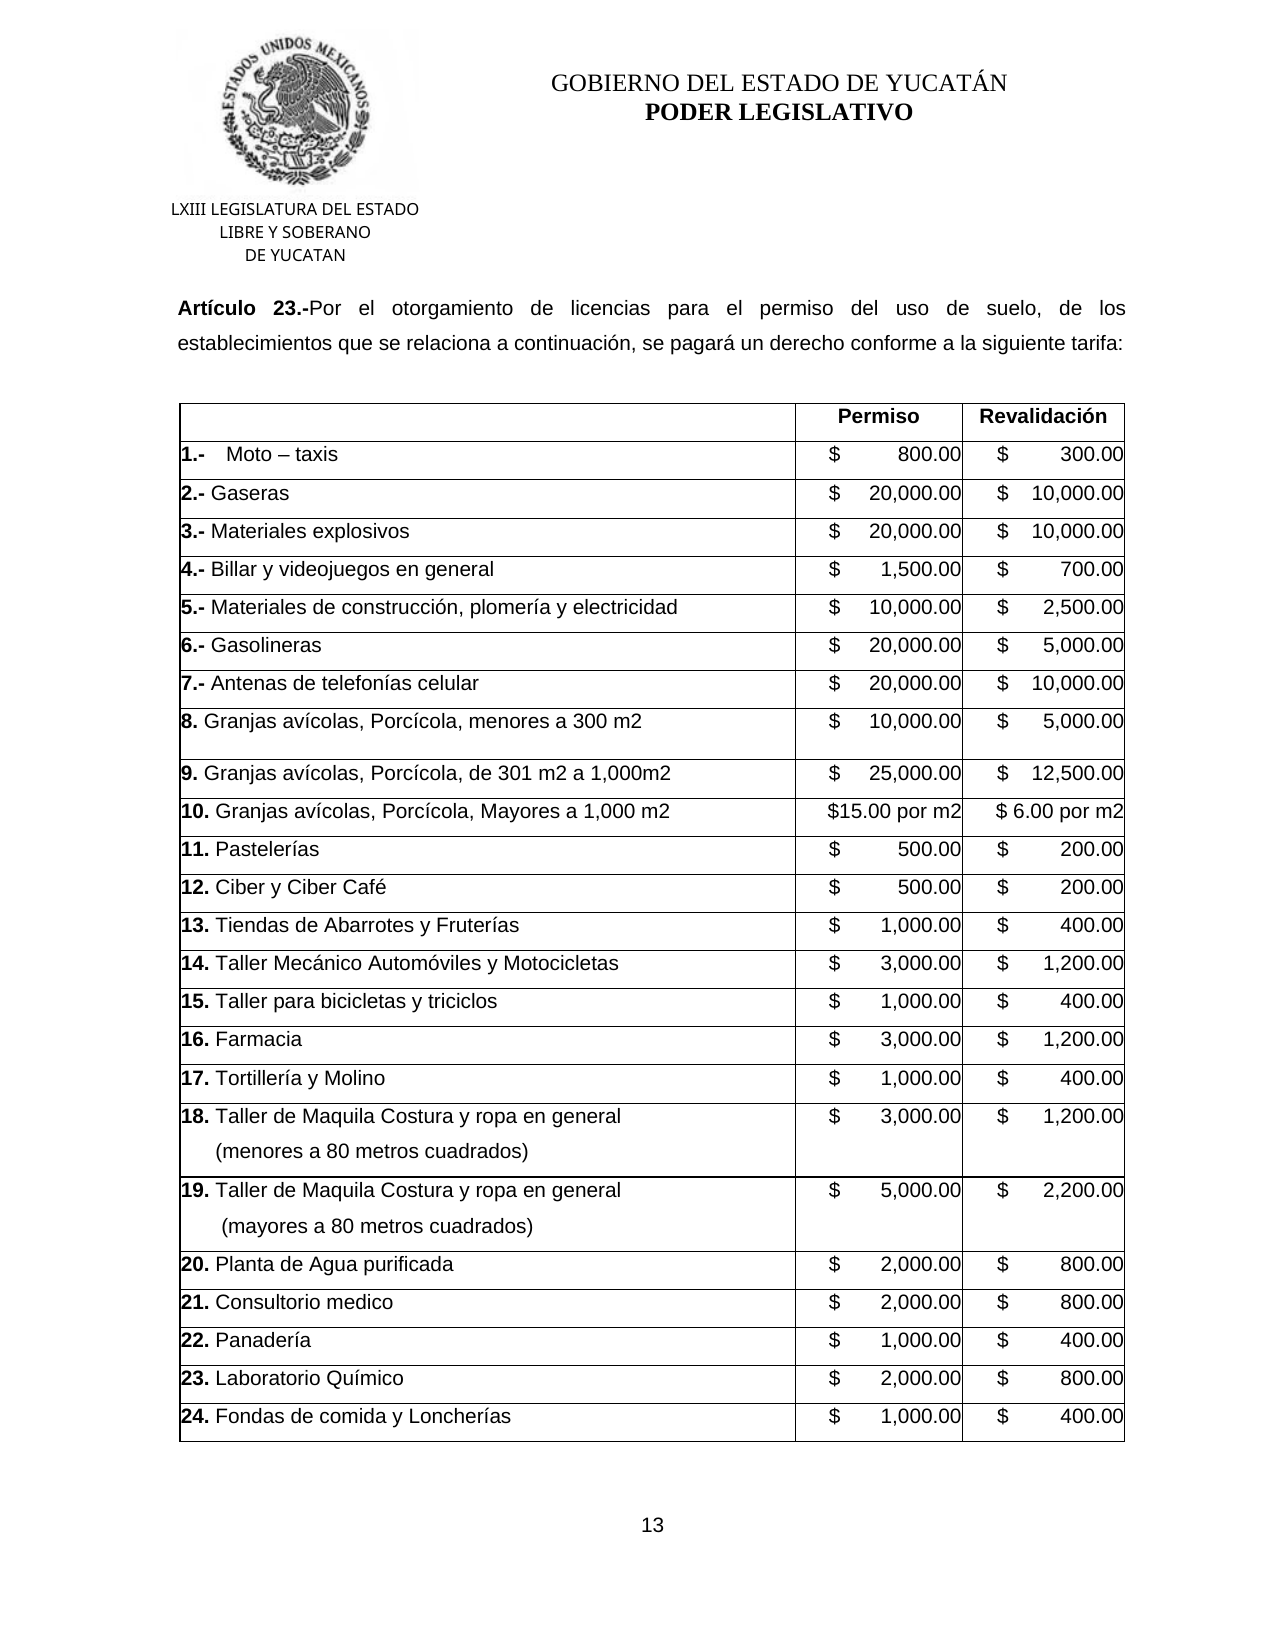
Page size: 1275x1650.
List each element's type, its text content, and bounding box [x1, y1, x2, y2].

table_cell $ 200.00 [963, 837, 1124, 874]
table_cell $ 2,200.00 [963, 1178, 1124, 1251]
table_cell 10. Granjas avícolas, Porcícola, Mayores a 1,000 m2 [181, 799, 795, 836]
table_cell $ 3,000.00 [796, 1027, 962, 1064]
table_header [181, 404, 795, 441]
table_cell $ 10,000.00 [963, 519, 1124, 556]
table_cell $ 1,000.00 [796, 1065, 962, 1102]
table_cell $ 10,000.00 [963, 480, 1124, 517]
table_cell $ 1,000.00 [796, 989, 962, 1026]
table_cell $ 1,500.00 [796, 557, 962, 594]
table_cell $ 2,000.00 [796, 1252, 962, 1289]
table_cell $ 400.00 [963, 913, 1124, 950]
table_cell 9. Granjas avícolas, Porcícola, de 301 m2 a 1,000m2 [181, 760, 795, 797]
table_cell 1.- Moto – taxis [181, 442, 795, 479]
table_cell 19. Taller de Maquila Costura y ropa en general (mayores a 80 metros cuadrados) [181, 1178, 795, 1251]
table_cell $ 400.00 [963, 1065, 1124, 1102]
table_cell $ 25,000.00 [796, 760, 962, 797]
table_cell 18. Taller de Maquila Costura y ropa en general (menores a 80 metros cuadrados) [181, 1104, 795, 1176]
table_cell 2.- Gaseras [181, 480, 795, 517]
table_cell $ 1,000.00 [796, 1404, 962, 1441]
table_cell $ 400.00 [963, 1328, 1124, 1365]
table_cell $ 800.00 [963, 1366, 1124, 1403]
table_cell $ 5,000.00 [796, 1178, 962, 1251]
table_cell $ 2,500.00 [963, 595, 1124, 632]
table_cell $ 12,500.00 [963, 760, 1124, 797]
table_cell $ 2,000.00 [796, 1366, 962, 1403]
table_cell $ 2,000.00 [796, 1290, 962, 1327]
table_cell $ 800.00 [796, 442, 962, 479]
table_cell $ 6.00 por m2 [963, 799, 1124, 836]
table_cell $ 500.00 [796, 837, 962, 874]
text Artículo 23.-Por el otorgamiento de licencias para el permiso del uso de suelo, de los establecimientos que se relaciona a continuación, se pagará un derecho conforme a la siguiente tarifa: [177, 295, 1127, 355]
table_cell 6.- Gasolineras [181, 633, 795, 670]
table_cell $ 20,000.00 [796, 633, 962, 670]
table_cell 11. Pastelerías [181, 837, 795, 874]
table_cell $ 1,200.00 [963, 951, 1124, 988]
table_cell $ 500.00 [796, 875, 962, 912]
table_header Permiso [796, 404, 962, 441]
table_cell 4.- Billar y videojuegos en general [181, 557, 795, 594]
table_cell $ 5,000.00 [963, 709, 1124, 759]
table_cell $ 200.00 [963, 875, 1124, 912]
table_cell $ 400.00 [963, 989, 1124, 1026]
table_cell 24. Fondas de comida y Loncherías [181, 1404, 795, 1441]
table_cell 7.- Antenas de telefonías celular [181, 671, 795, 708]
table_cell $ 1,000.00 [796, 1328, 962, 1365]
table_cell 13. Tiendas de Abarrotes y Fruterías [181, 913, 795, 950]
table_cell $ 10,000.00 [796, 595, 962, 632]
table_cell $ 700.00 [963, 557, 1124, 594]
table_cell 3.- Materiales explosivos [181, 519, 795, 556]
table_cell $ 20,000.00 [796, 671, 962, 708]
picture [175, 29, 420, 200]
table_cell 17. Tortillería y Molino [181, 1065, 795, 1102]
table_cell $ 1,200.00 [963, 1027, 1124, 1064]
table_cell 12. Ciber y Ciber Café [181, 875, 795, 912]
table_cell 21. Consultorio medico [181, 1290, 795, 1327]
table_cell $ 1,200.00 [963, 1104, 1124, 1176]
table_header Revalidación [963, 404, 1124, 441]
table_cell $15.00 por m2 [796, 799, 962, 836]
table_cell $ 800.00 [963, 1290, 1124, 1327]
table_cell 20. Planta de Agua purificada [181, 1252, 795, 1289]
table_cell $ 20,000.00 [796, 480, 962, 517]
table_cell $ 3,000.00 [796, 1104, 962, 1176]
table_cell $ 5,000.00 [963, 633, 1124, 670]
table_cell $ 3,000.00 [796, 951, 962, 988]
table_cell $ 10,000.00 [963, 671, 1124, 708]
table_cell $ 20,000.00 [796, 519, 962, 556]
table_cell $ 300.00 [963, 442, 1124, 479]
table_cell 5.- Materiales de construcción, plomería y electricidad [181, 595, 795, 632]
table_cell $ 10,000.00 [796, 709, 962, 759]
table_cell 16. Farmacia [181, 1027, 795, 1064]
table_cell $ 1,000.00 [796, 913, 962, 950]
table_cell $ 400.00 [963, 1404, 1124, 1441]
table_cell 8. Granjas avícolas, Porcícola, menores a 300 m2 [181, 709, 795, 759]
table_cell 14. Taller Mecánico Automóviles y Motocicletas [181, 951, 795, 988]
table_cell 22. Panadería [181, 1328, 795, 1365]
table_cell 15. Taller para bicicletas y triciclos [181, 989, 795, 1026]
table_cell 23. Laboratorio Químico [181, 1366, 795, 1403]
table_cell $ 800.00 [963, 1252, 1124, 1289]
